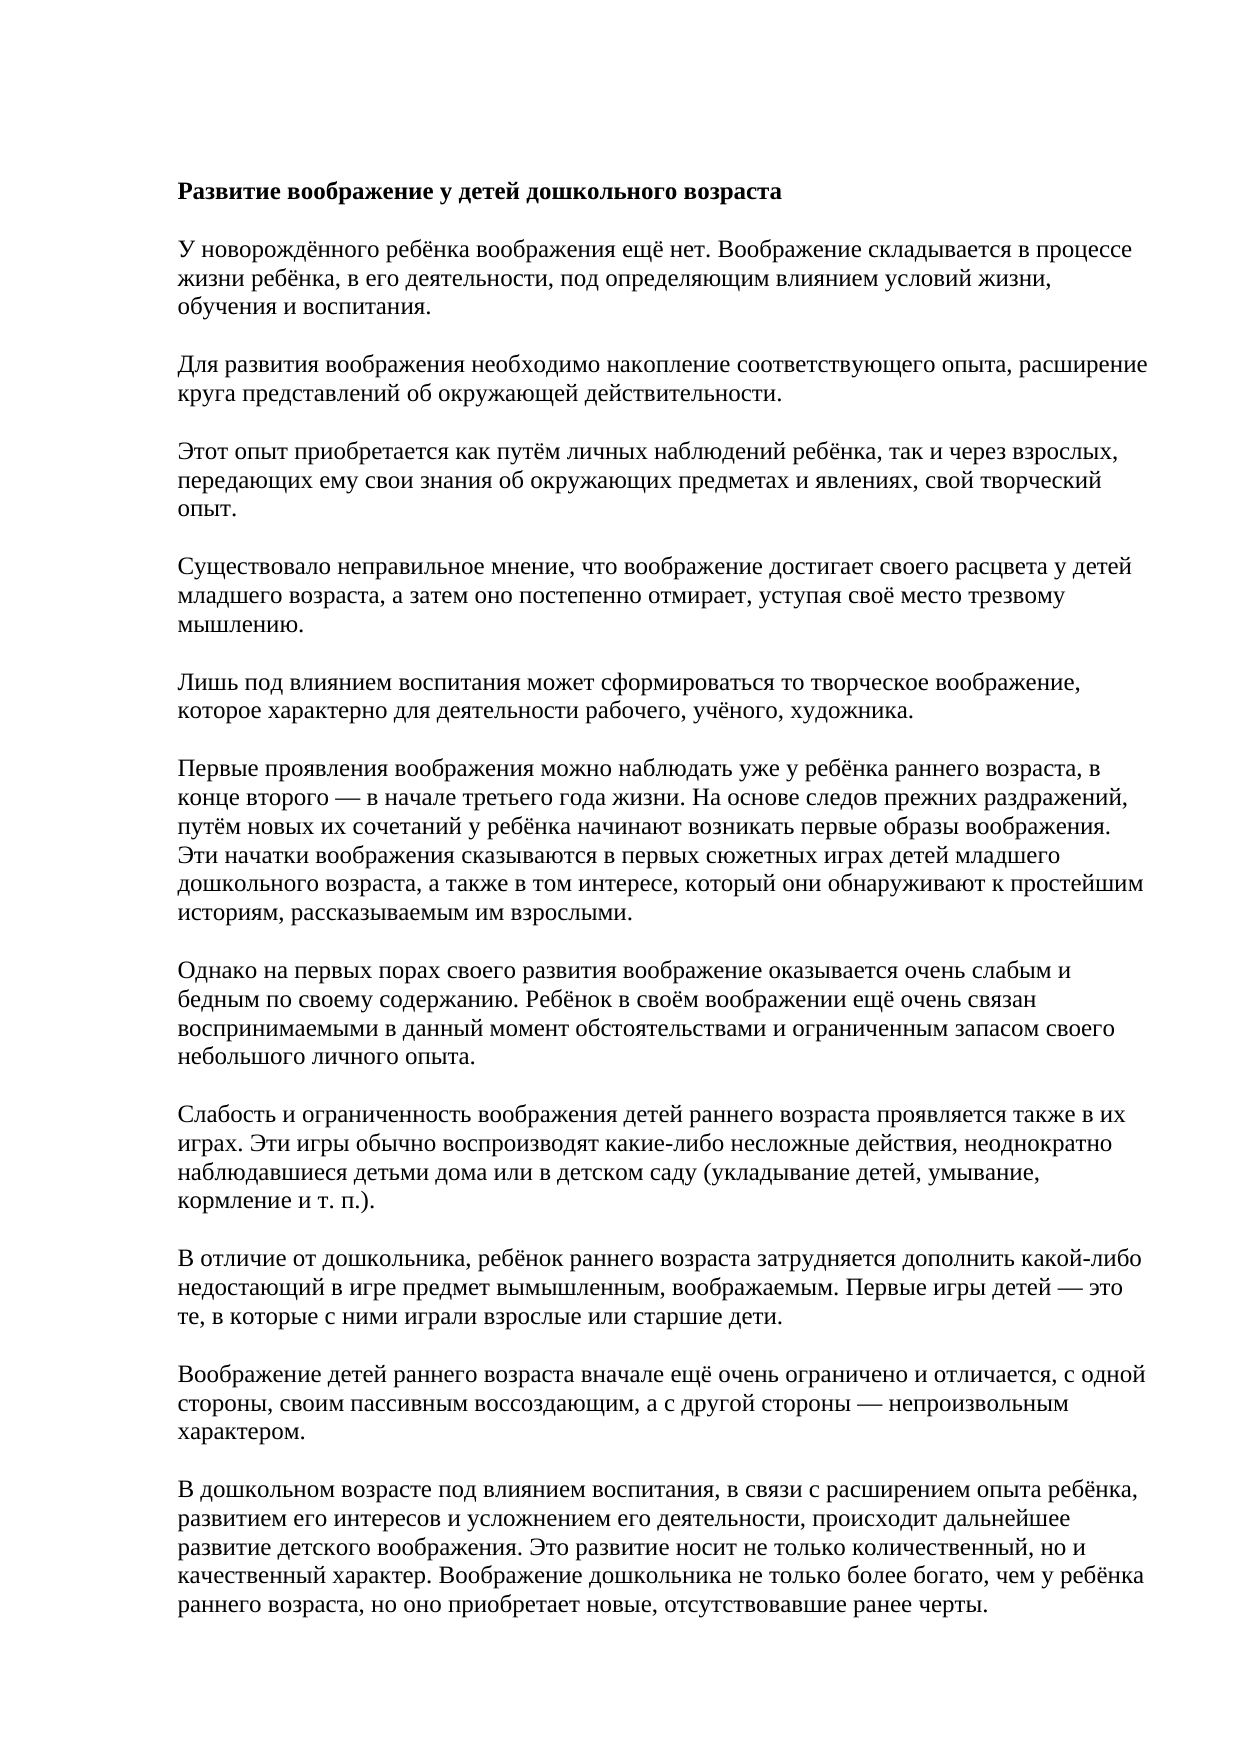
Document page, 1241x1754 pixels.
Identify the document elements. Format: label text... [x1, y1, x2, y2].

text В дошкольном возрасте под влиянием воспитания, в связи с расширением опыта ребёнка, развитием его интересов и усложнением его деятельности, происходит дальнейшее развитие детского воображения. Это развитие носит не только количественный, но и качественный характер. Воображение дошкольника не только более богато, чем у ребёнка раннего возраста, но оно приобретает новые, отсутствовавшие ранее черты. [177, 1474, 1152, 1618]
text В отличие от дошкольника, ребёнок раннего возраста затрудняется дополнить какой-либо недостающий в игре предмет вымышленным, воображаемым. Первые игры детей — это те, в которые с ними играли взрослые или старшие дети. [177, 1243, 1152, 1330]
text Существовало неправильное мнение, что воображение достигает своего расцвета у детей младшего возраста, а затем оно постепенно отмирает, уступая своё место трезвому мышлению. [177, 551, 1152, 638]
text Лишь под влиянием воспитания может сформироваться то творческое воображение, которое характерно для деятельности рабочего, учёного, художника. [177, 667, 1152, 724]
text Слабость и ограниченность воображения детей раннего возраста проявляется также в их играх. Эти игры обычно воспроизводят какие-либо несложные действия, неоднократно наблюдавшиеся детьми дома или в детском саду (укладывание детей, умывание, кормление и т. п.). [177, 1099, 1152, 1214]
text Однако на первых порах своего развития воображение оказывается очень слабым и бедным по своему содержанию. Ребёнок в своём воображении ещё очень связан воспринимаемыми в данный момент обстоятельствами и ограниченным запасом своего небольшого личного опыта. [177, 955, 1152, 1070]
text Развитие воображение у детей дошкольного возраста [177, 176, 1152, 205]
text Воображение детей раннего возраста вначале ещё очень ограничено и отличается, с одной стороны, своим пассивным воссоздающим, а с другой стороны — непроизвольным характером. [177, 1359, 1152, 1445]
text У новорождённого ребёнка воображения ещё нет. Воображение складывается в процессе жизни ребёнка, в его деятельности, под определяющим влиянием условий жизни, обучения и воспитания. [177, 234, 1152, 320]
text Этот опыт приобретается как путём личных наблюдений ребёнка, так и через взрослых, передающих ему свои знания об окружающих предметах и явлениях, свой творческий опыт. [177, 436, 1152, 522]
text Первые проявления воображения можно наблюдать уже у ребёнка раннего возраста, в конце второго — в начале третьего года жизни. На основе следов прежних раздражений, путём новых их сочетаний у ребёнка начинают возникать первые образы воображения. Эти начатки воображения сказываются в первых сюжетных играх детей младшего дошкольного возраста, а также в том интересе, который они обнаруживают к простейшим историям, рассказываемым им взрослыми. [177, 753, 1152, 926]
text Для развития воображения необходимо накопление соответствующего опыта, расширение круга представлений об окружающей действительности. [177, 349, 1152, 407]
